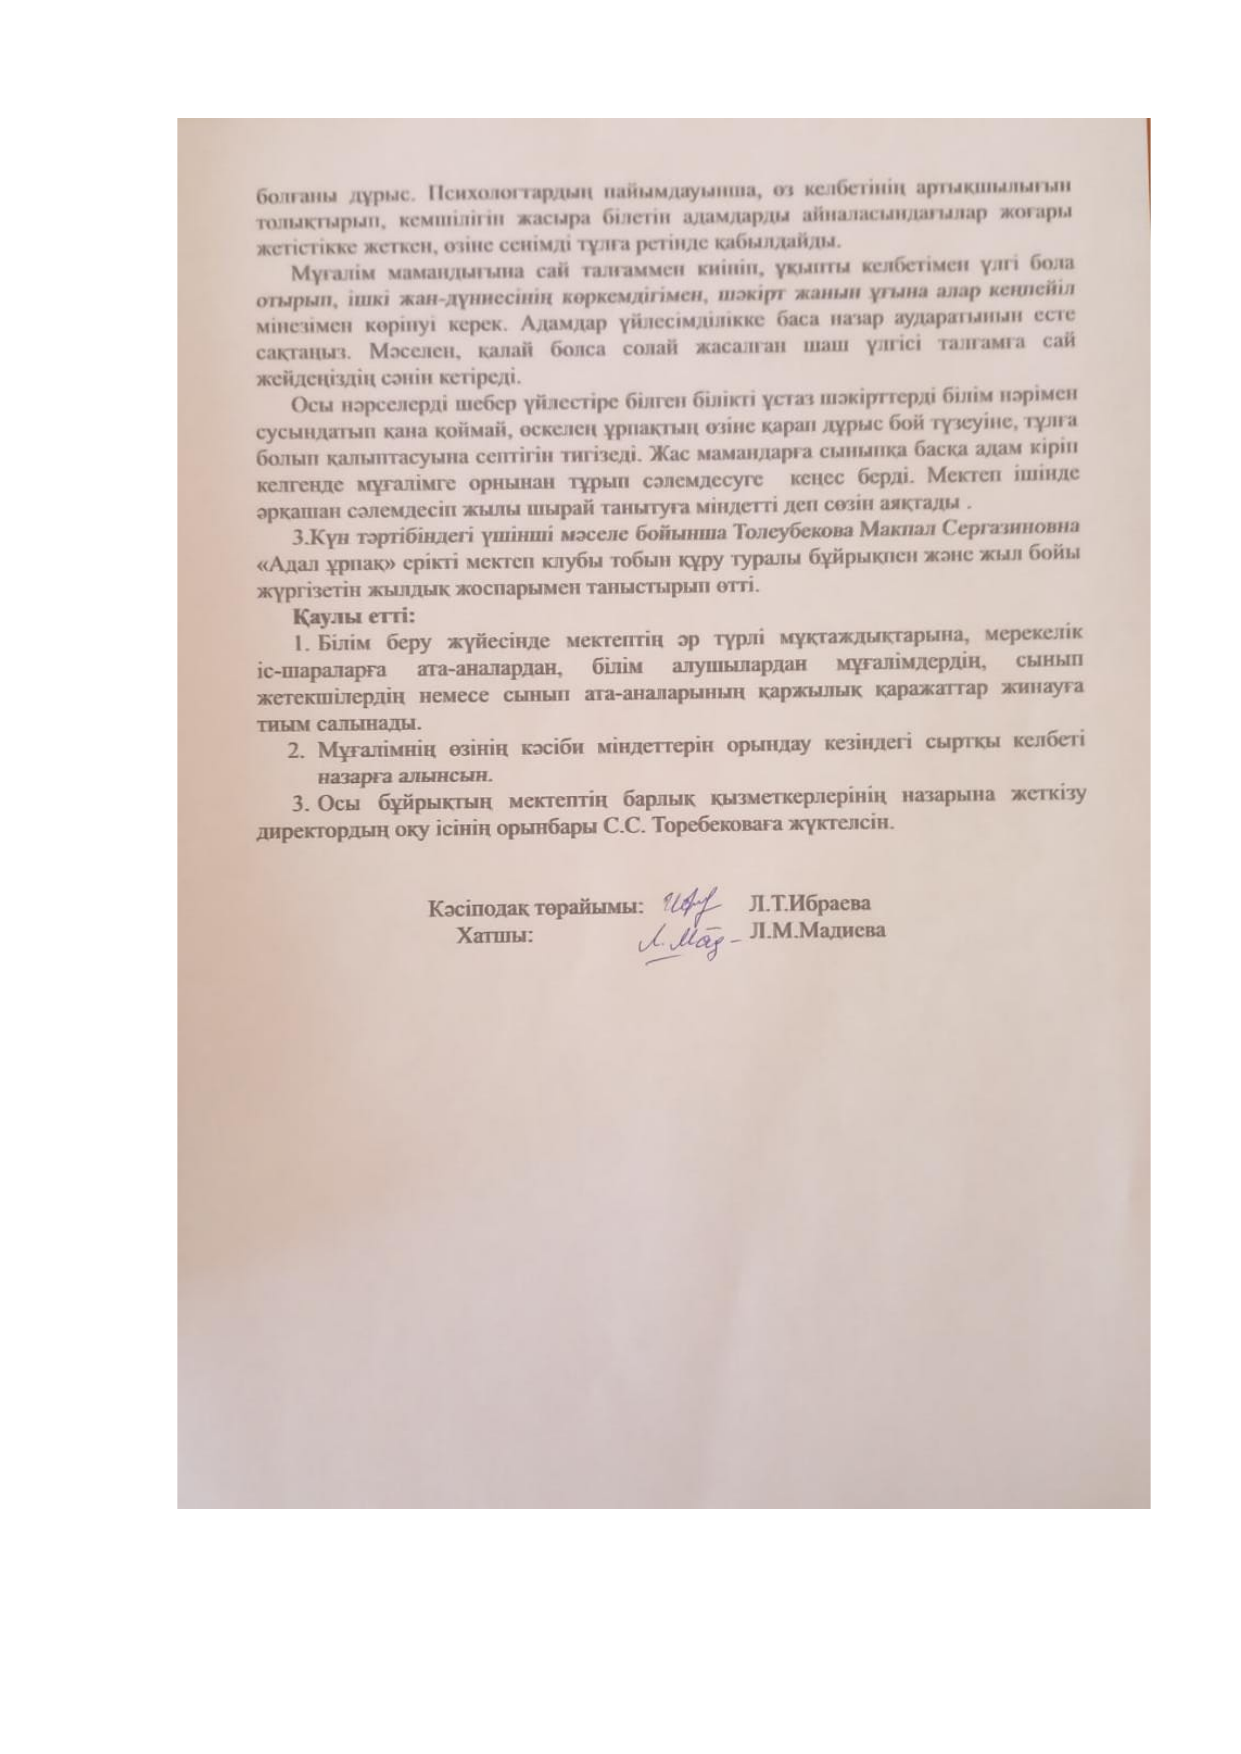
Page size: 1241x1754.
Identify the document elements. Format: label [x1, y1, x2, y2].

picture [177, 118, 1151, 1509]
